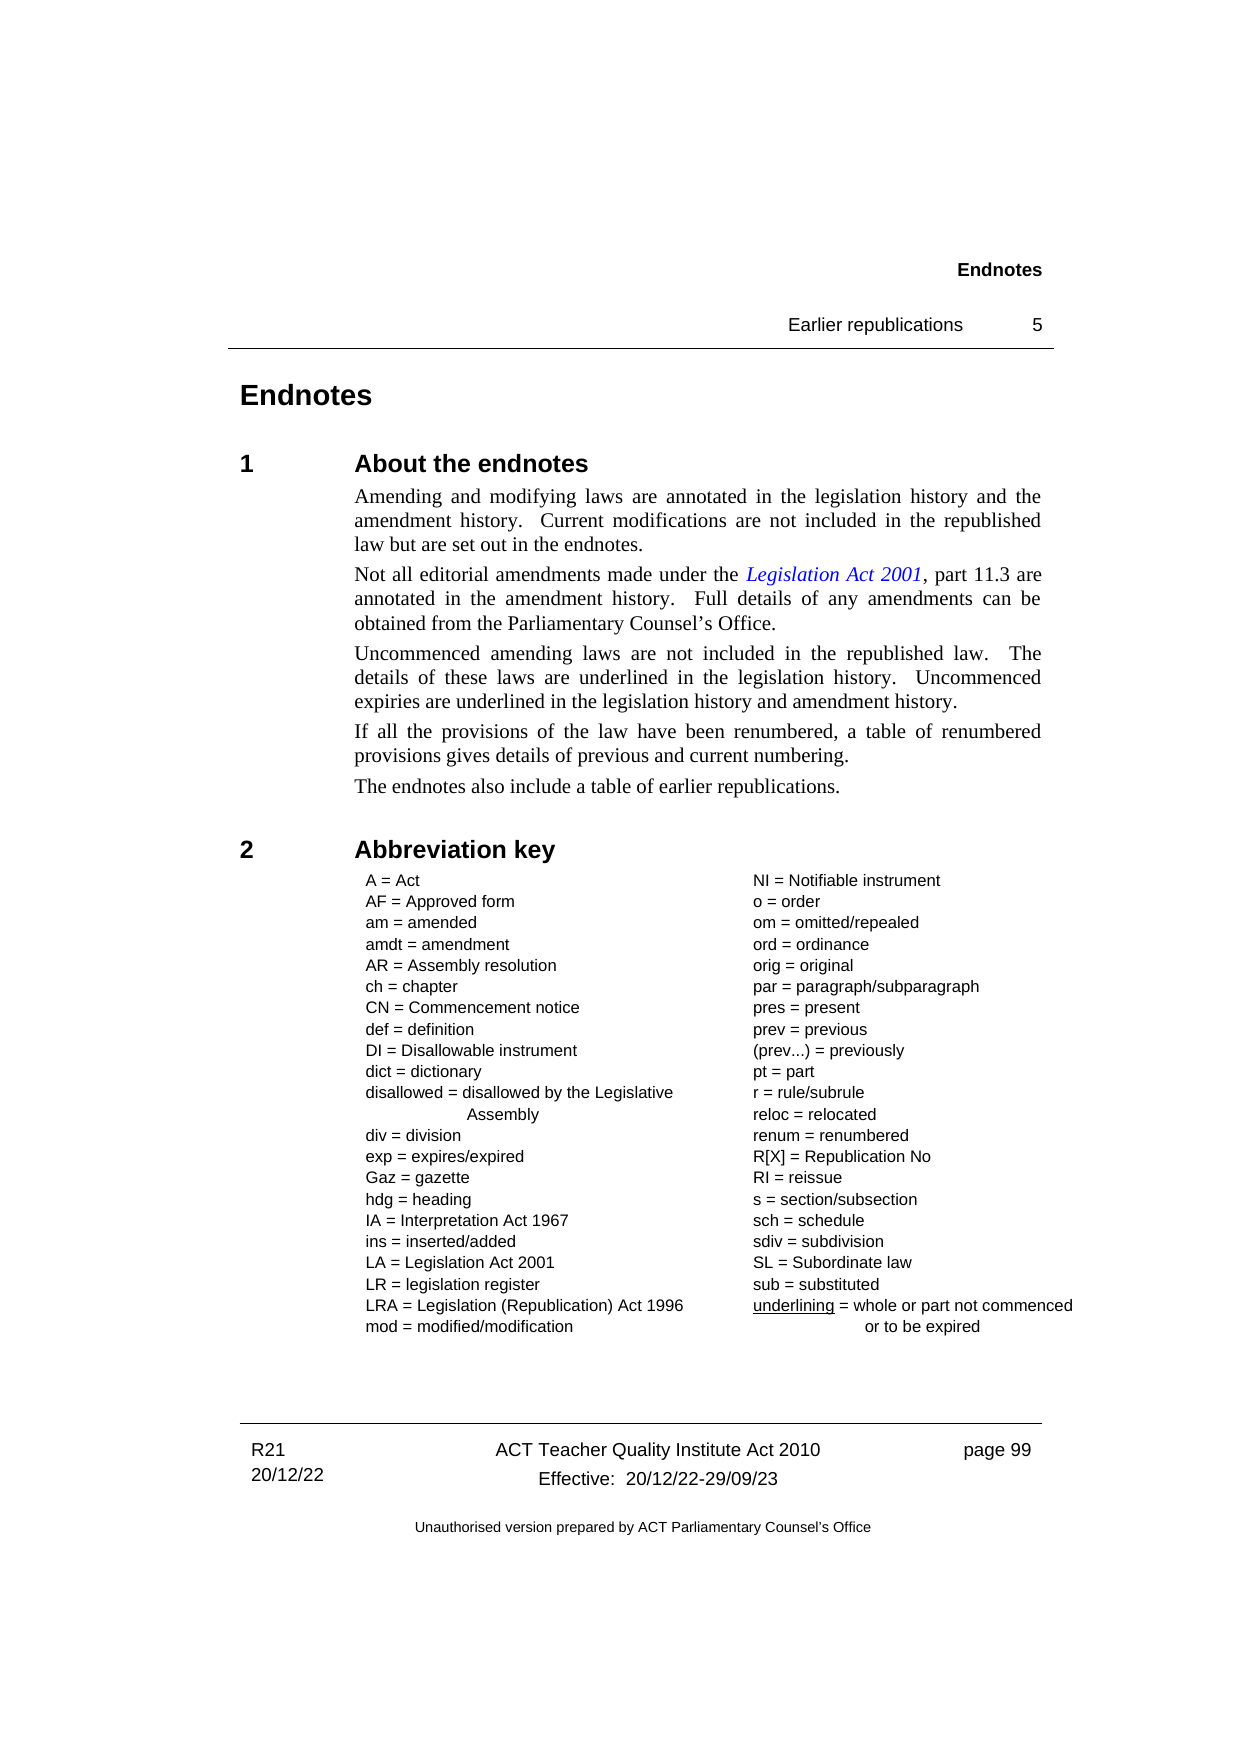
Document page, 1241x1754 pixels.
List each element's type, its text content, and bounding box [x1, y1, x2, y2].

table_cell pres = present [742, 996, 1122, 1017]
text Not all editorial amendments made under the Legislation Act 2001, part 11.3 are annotated in the amendment history. Full details of any amendments can be obtained from the Parliamentary Counsel’s Office. [354, 562, 1042, 634]
table_cell amdt = amendment [354, 933, 742, 954]
table_cell am = amended [354, 911, 742, 932]
text Uncommenced amending laws are not included in the republished law. The details of these laws are underlined in the legislation history. Uncommenced expiries are underlined in the legislation history and amendment history. [354, 641, 1042, 713]
table_cell div = division [354, 1124, 742, 1145]
table_cell par = paragraph/subparagraph [742, 975, 1122, 996]
table_cell disallowed = disallowed by the Legislative [354, 1081, 742, 1102]
table_cell IA = Interpretation Act 1967 [354, 1209, 742, 1230]
table_header NI = Notifiable instrument [742, 869, 1122, 890]
table_cell (prev...) = previously [742, 1039, 1122, 1060]
table_cell mod = modified/modification [354, 1315, 742, 1336]
text Amending and modifying laws are annotated in the legislation history and the amendment history. Current modifications are not included in the republished law but are set out in the endnotes. [354, 484, 1042, 556]
text Endnotes [239, 378, 1042, 411]
table_cell reloc = relocated [742, 1103, 1122, 1124]
table_cell r = rule/subrule [742, 1081, 1122, 1102]
table_cell prev = previous [742, 1018, 1122, 1039]
text The endnotes also include a table of earlier republications. [354, 773, 1042, 798]
table_cell s = section/subsection [742, 1188, 1122, 1209]
table_cell sdiv = subdivision [742, 1230, 1122, 1251]
table_cell underlining = whole or part not commenced [742, 1294, 1122, 1315]
table_cell sub = substituted [742, 1273, 1122, 1294]
text 2 Abbreviation key [239, 835, 1042, 864]
table_cell Assembly [354, 1103, 742, 1124]
table_cell o = order [742, 890, 1122, 911]
table_cell def = definition [354, 1018, 742, 1039]
table_header A = Act [354, 869, 742, 890]
table_cell SL = Subordinate law [742, 1251, 1122, 1272]
text If all the provisions of the law have been renumbered, a table of renumbered provisions gives details of previous and current numbering. [354, 719, 1042, 767]
table_cell pt = part [742, 1060, 1122, 1081]
table_cell ins = inserted/added [354, 1230, 742, 1251]
table_cell ord = ordinance [742, 933, 1122, 954]
table_cell exp = expires/expired [354, 1145, 742, 1166]
table_cell AF = Approved form [354, 890, 742, 911]
table_cell CN = Commencement notice [354, 996, 742, 1017]
table_cell LRA = Legislation (Republication) Act 1996 [354, 1294, 742, 1315]
table_cell dict = dictionary [354, 1060, 742, 1081]
table_cell DI = Disallowable instrument [354, 1039, 742, 1060]
table_cell R[X] = Republication No [742, 1145, 1122, 1166]
table_cell sch = schedule [742, 1209, 1122, 1230]
table_cell Gaz = gazette [354, 1166, 742, 1187]
table_cell om = omitted/repealed [742, 911, 1122, 932]
table_cell LR = legislation register [354, 1273, 742, 1294]
table_cell LA = Legislation Act 2001 [354, 1251, 742, 1272]
table_cell renum = renumbered [742, 1124, 1122, 1145]
text 1 About the endnotes [239, 449, 1042, 478]
table_cell hdg = heading [354, 1188, 742, 1209]
table_cell AR = Assembly resolution [354, 954, 742, 975]
table_cell orig = original [742, 954, 1122, 975]
table_cell ch = chapter [354, 975, 742, 996]
table_cell RI = reissue [742, 1166, 1122, 1187]
table_cell or to be expired [742, 1315, 1122, 1336]
